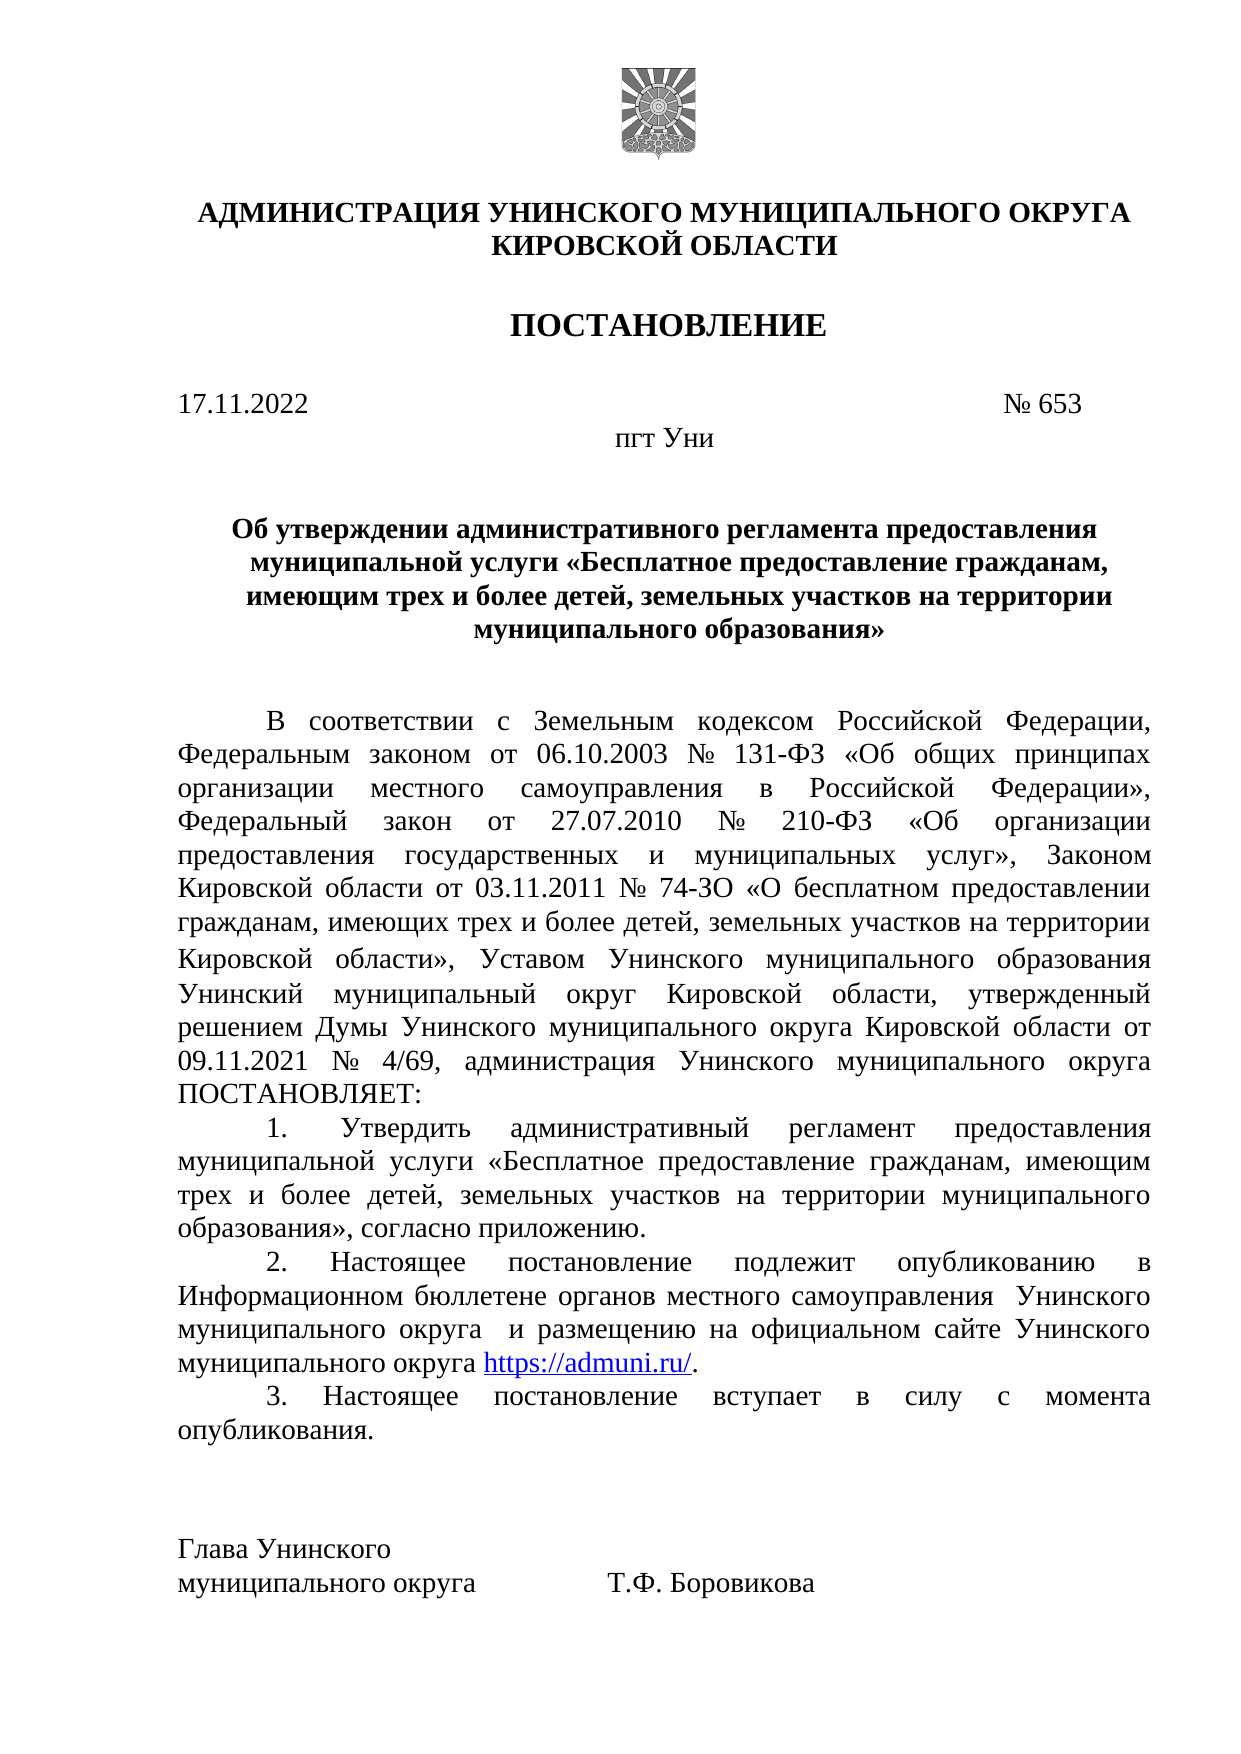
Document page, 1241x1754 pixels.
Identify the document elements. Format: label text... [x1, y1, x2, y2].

text 3. Настоящее постановление вступает в силу с момента опубликования. [177, 1378, 1152, 1445]
text В соответствии с Земельным кодексом Российской Федерации, Федеральным законом от 06.10.2003 № 131-ФЗ «Об общих принципах организации местного самоуправления в Российской Федерации», Федеральный закон от 27.07.2010 № 210-ФЗ «Об организации предоставления государственных и муниципальных услуг», Законом Кировской области от 03.11.2011 № 74-ЗО «О бесплатном предоставлении гражданам, имеющих трех и более детей, земельных участков на территории Кировской области», Уставом Унинского муниципального образования Унинский муниципальный округ Кировской области, утвержденный решением Думы Унинского муниципального округа Кировской области от 09.11.2021 № 4/69, администрация Унинского муниципального округа ПОСТАНОВЛЯЕТ: [177, 703, 1152, 1110]
text АДМИНИСТРАЦИЯ УНИНСКОГО МУНИЦИПАЛЬНОГО ОКРУГА [177, 195, 1152, 228]
list Утвердить административный регламент предоставления муниципальной услуги «Бесплатное предоставление гражданам, имеющим трех и более детей, земельных участков на территории муниципального образования», согласно приложению. [177, 1110, 1152, 1244]
text 2. Настоящее постановление подлежит опубликованию в Информационном бюллетене органов местного самоуправления Унинского муниципального округа и размещению на официальном сайте Унинского муниципального округа https://admuni.ru/. [177, 1244, 1152, 1378]
text 17.11.2022 № 653 [177, 386, 1152, 420]
picture [621, 68, 696, 160]
subtitle ПОСТАНОВЛЕНИЕ [177, 305, 1152, 343]
text пгт Уни [177, 420, 1152, 453]
text Глава Унинского [177, 1532, 1137, 1565]
text Об утверждении административного регламента предоставления муниципальной услуги «Бесплатное предоставление гражданам, имеющим трех и более детей, земельных участков на территории муниципального образования» [177, 511, 1152, 645]
text КИРОВСКОЙ ОБЛАСТИ [177, 228, 1152, 262]
text муниципального округа Т.Ф. Боровикова [177, 1565, 1137, 1599]
